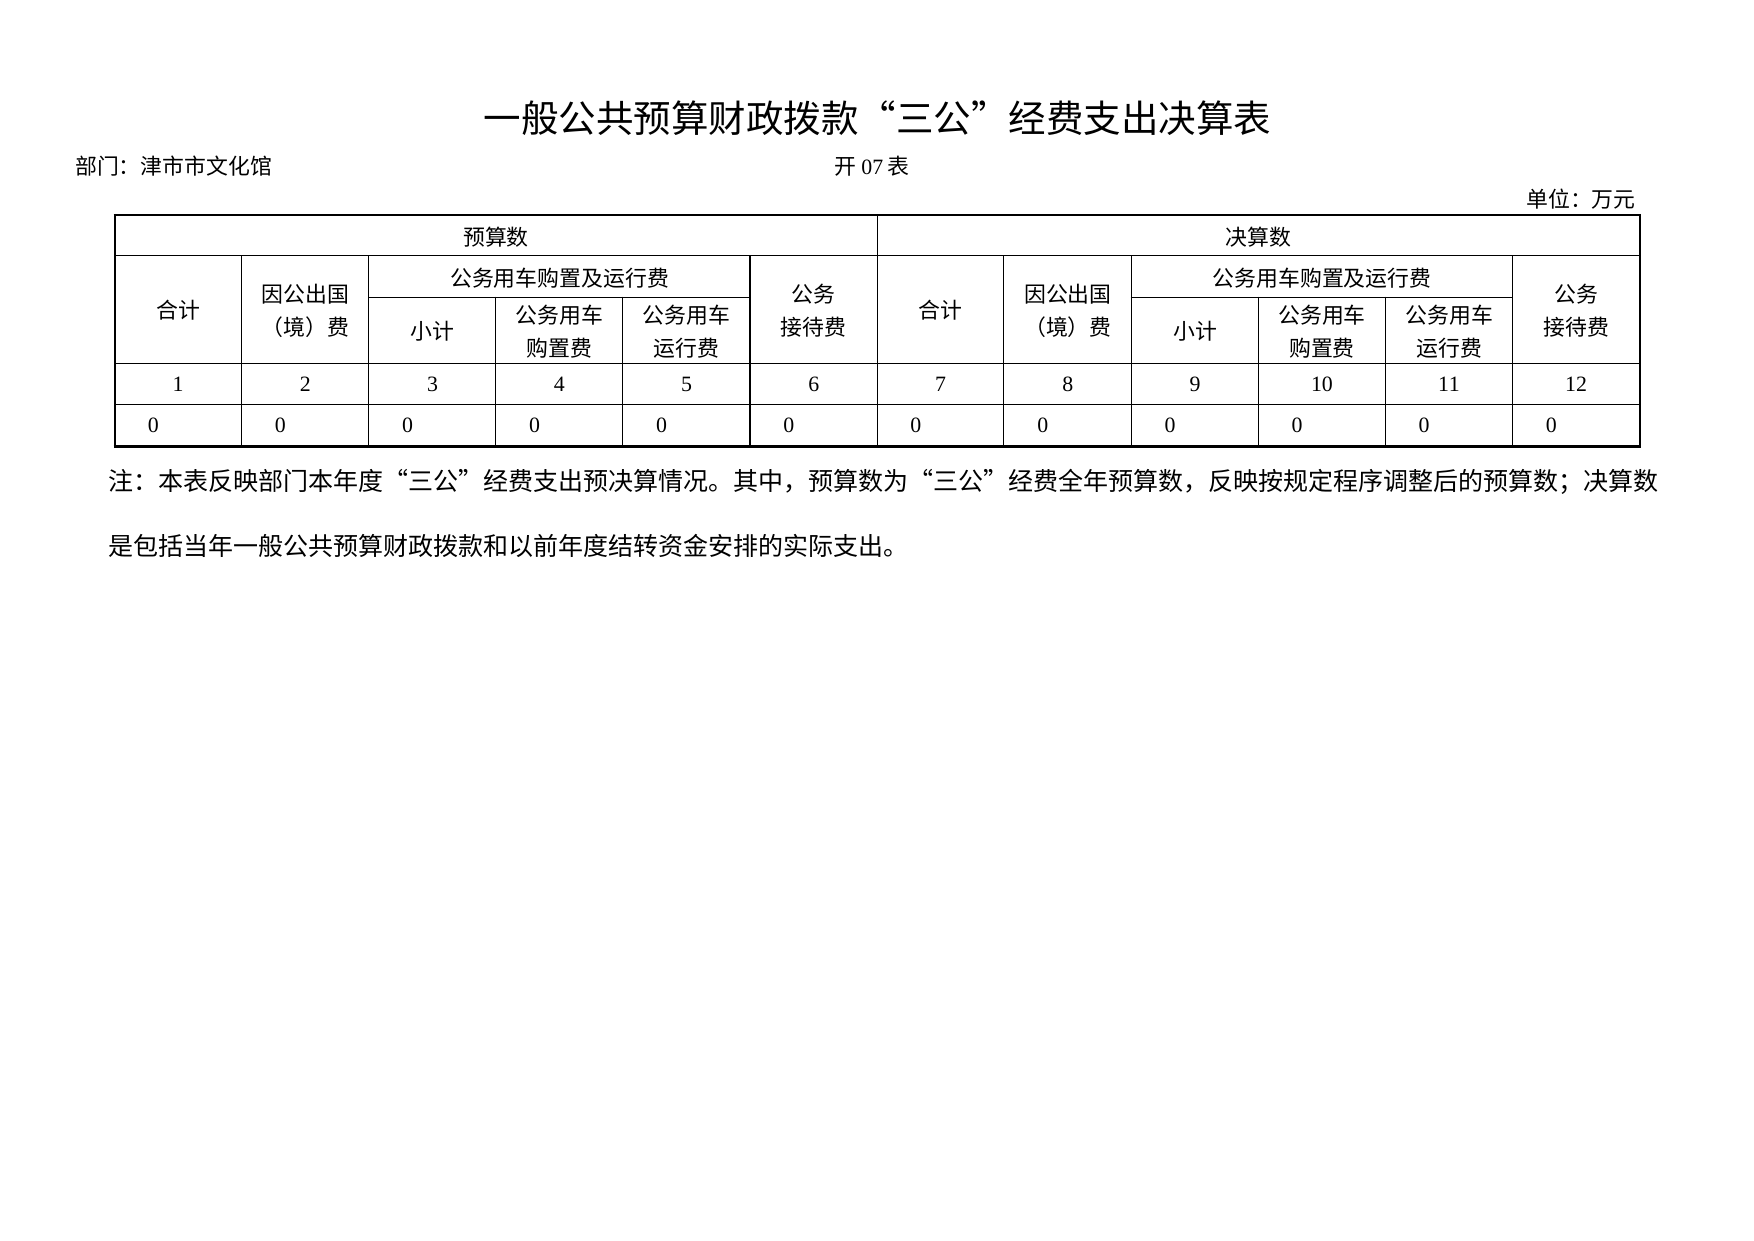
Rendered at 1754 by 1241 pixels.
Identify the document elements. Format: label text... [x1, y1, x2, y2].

table_cell 7 [878, 364, 1003, 404]
table_cell 公务用车 运行费 [1386, 298, 1512, 363]
table_cell 0 [878, 405, 1003, 445]
table_cell 1 [116, 364, 241, 404]
table_cell 12 [1513, 364, 1639, 404]
table_cell 合计 [116, 256, 241, 363]
table_header 决算数 [878, 216, 1639, 255]
text 单位：万元 [75, 181, 1635, 214]
table_cell 3 [369, 364, 495, 404]
text 注：本表反映部门本年度“三公”经费支出预决算情况。其中，预算数为“三公”经费全年预算数，反映按规定程序调整后的预算数；决算数是包括当年一般公共预算财政拨款和以前年度结转资金安排的实际支出。 [108, 447, 1679, 577]
table_cell 11 [1386, 364, 1512, 404]
table_cell 公务用车购置及运行费 [1132, 256, 1512, 297]
table_cell 10 [1259, 364, 1385, 404]
table_cell 2 [242, 364, 368, 404]
table_cell 公务 接待费 [751, 256, 877, 363]
text 部门：津市市文化馆 开07表 [75, 149, 1679, 181]
table_cell 0 [1004, 405, 1131, 445]
table_cell 0 [1386, 405, 1512, 445]
table_cell 公务用车 购置费 [496, 298, 622, 363]
table_cell 0 [242, 405, 368, 445]
table_cell 因公出国（境）费 [242, 256, 368, 363]
table_cell 0 [496, 405, 622, 445]
table_cell 0 [751, 405, 877, 445]
table_cell 6 [751, 364, 877, 404]
table_cell 8 [1004, 364, 1131, 404]
table_cell 0 [116, 405, 241, 445]
table_cell 公务用车 运行费 [623, 298, 749, 363]
table_cell 因公出国（境）费 [1004, 256, 1131, 363]
table_cell 0 [1513, 405, 1639, 445]
text 一般公共预算财政拨款“三公”经费支出决算表 [75, 84, 1679, 149]
table_cell 4 [496, 364, 622, 404]
table_cell 0 [369, 405, 495, 445]
table_cell 公务用车 购置费 [1259, 298, 1385, 363]
table_cell 9 [1132, 364, 1258, 404]
table_cell 0 [1132, 405, 1258, 445]
table_cell 0 [1259, 405, 1385, 445]
table_cell 5 [623, 364, 749, 404]
table_cell 小计 [369, 298, 495, 363]
table_cell 合计 [878, 256, 1003, 363]
table_cell 0 [623, 405, 749, 445]
table_cell 小计 [1132, 298, 1258, 363]
table_cell 公务用车购置及运行费 [369, 256, 749, 297]
table_cell 公务 接待费 [1513, 256, 1639, 363]
table_header 预算数 [116, 216, 877, 255]
